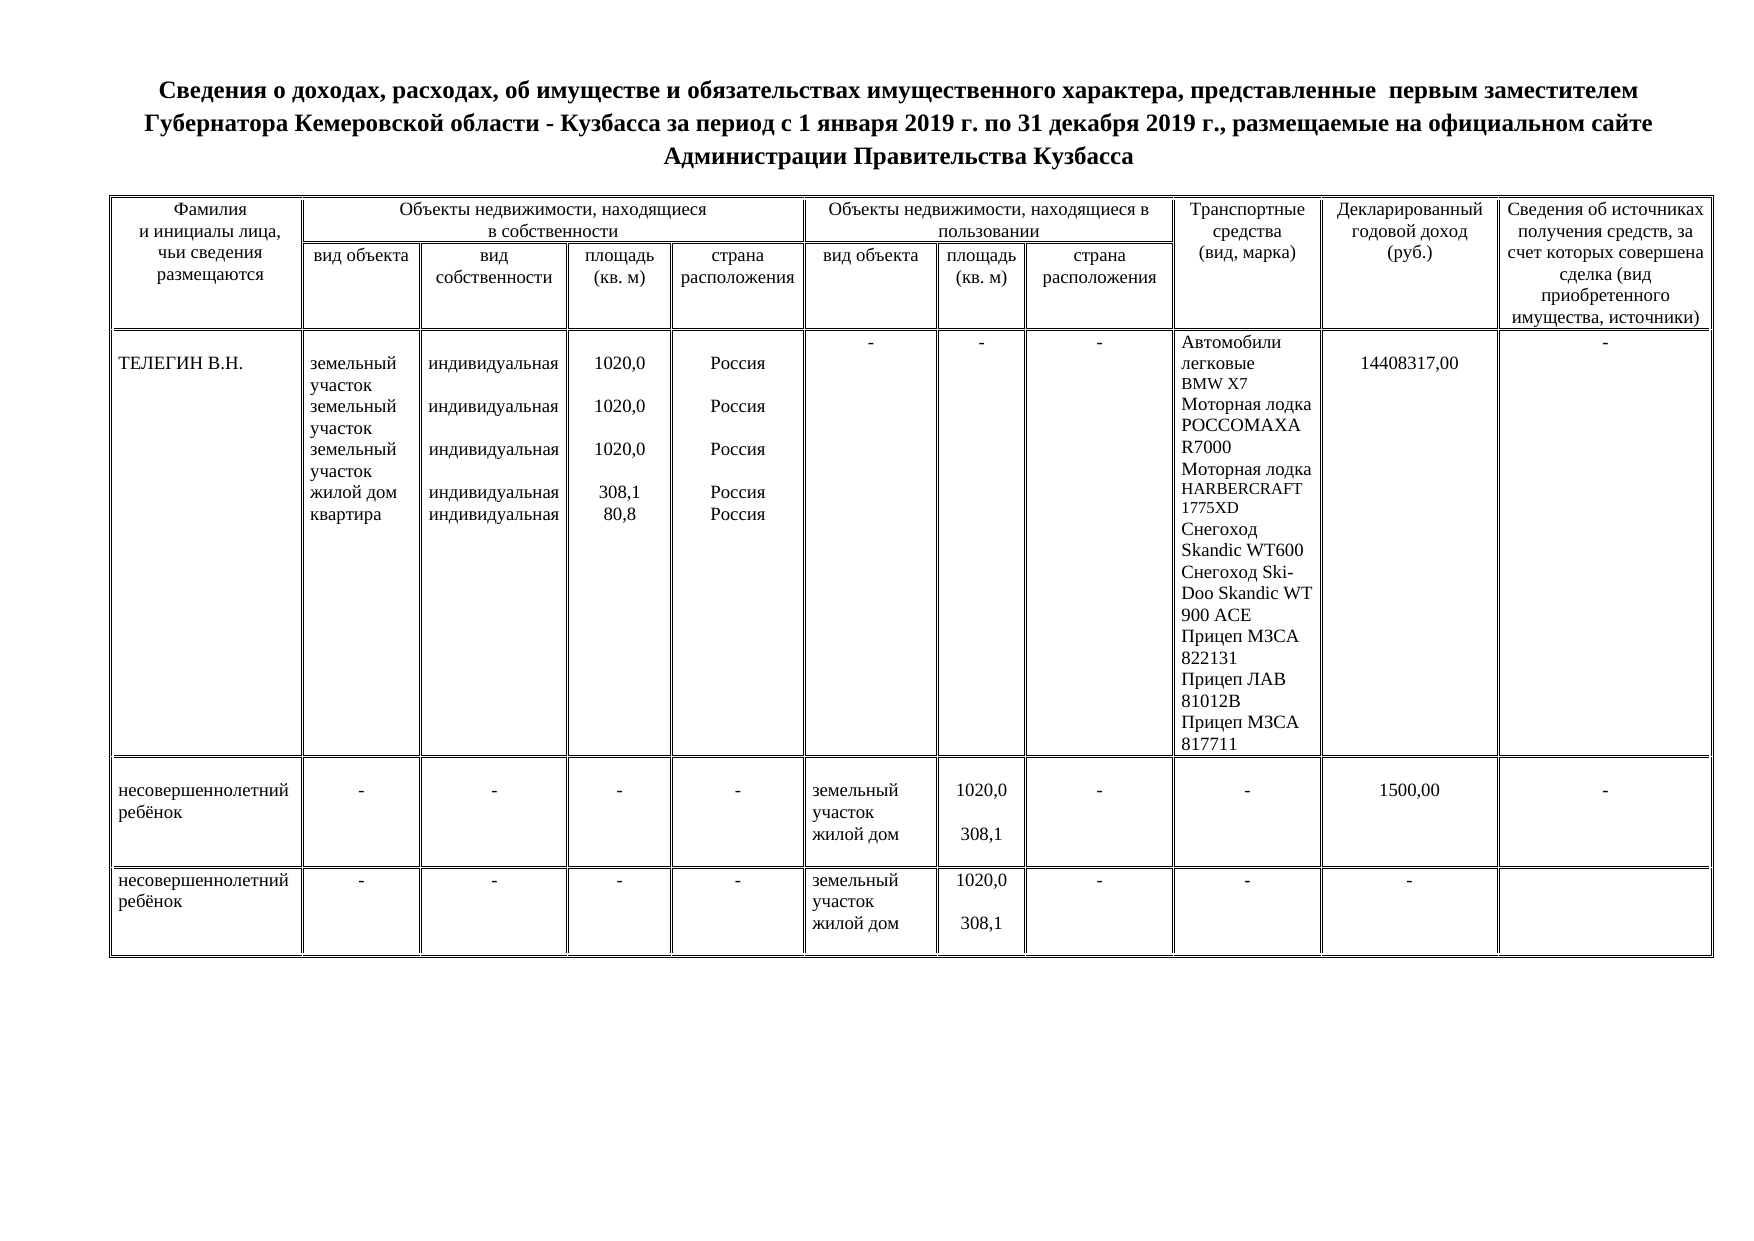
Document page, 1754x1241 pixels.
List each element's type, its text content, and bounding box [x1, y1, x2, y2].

text Сведения о доходах, расходах, об имуществе и обязательствах имущественного характера, представленные первым заместителем Губернатора Кемеровской области - Кузбасса за период с 1 января 2019 г. по 31 декабря 2019 г., размещаемые на официальном сайте Администрации Правительства Кузбасса [118, 75, 1679, 170]
table_cell несовершеннолетний ребёнок [112, 755, 301, 866]
table_cell 14408317,00 [1323, 331, 1497, 754]
table_cell - [1027, 331, 1172, 754]
table_cell - [420, 866, 568, 955]
table_cell площадь (кв. м) [569, 244, 670, 327]
table_cell Автомобили легковые BMW X7 Моторная лодка РОССОМАХА R7000 Моторная лодка HARBERCRAFT 1775XD Снегоход Skandic WT600 Снегоход Ski-Doo Skandic WT 900 ACE Прицеп МЗСА 822131 Прицеп ЛАВ 81012В Прицеп МЗСА 817711 [1175, 331, 1320, 754]
table_cell - [673, 758, 803, 866]
table_cell 1020,0 308,1 [937, 866, 1026, 955]
table_cell Россия Россия Россия Россия Россия [673, 331, 803, 754]
table_cell площадь (кв. м) [939, 244, 1024, 327]
table_cell - [806, 331, 936, 754]
table_cell - [1027, 758, 1172, 866]
table_header Фамилия и инициалы лица, чьи сведения размещаются [112, 198, 302, 327]
table_cell - [422, 758, 566, 866]
table_cell ТЕЛЕГИН В.Н. [112, 328, 301, 754]
table_cell - [1500, 755, 1711, 866]
table_cell [1498, 866, 1711, 955]
table_cell страна расположения [673, 244, 803, 327]
table_header Объекты недвижимости, находящиеся в собственности [302, 198, 804, 241]
table_header Объекты недвижимости, находящиеся в пользовании [804, 198, 1173, 241]
table_header Транспортные средства (вид, марка) [1173, 198, 1321, 327]
table_cell земельный участок жилой дом [806, 758, 936, 866]
table_cell 1020,0 308,1 [939, 758, 1024, 866]
table_cell вид объекта [304, 244, 419, 327]
table_cell - [568, 869, 671, 955]
table_cell - [1173, 869, 1321, 955]
table_cell земельный участок земельный участок земельный участок жилой дом квартира [304, 331, 419, 754]
table_cell индивидуальная индивидуальная индивидуальная индивидуальная индивидуальная [422, 331, 566, 754]
table_cell - [304, 758, 419, 866]
table_cell 1500,00 [1323, 758, 1497, 866]
table_header Декларированный годовой доход (руб.) [1321, 198, 1498, 327]
table_cell - [569, 758, 670, 866]
table_cell - [1175, 758, 1320, 866]
table_cell 1020,0 1020,0 1020,0 308,1 80,8 [569, 331, 670, 754]
table_cell земельный участок жилой дом [804, 869, 937, 955]
table_cell - [671, 869, 804, 955]
table_cell вид объекта [806, 244, 936, 327]
table_cell - [302, 869, 420, 955]
table_header Сведения об источниках получения средств, за счет которых совершена сделка (вид приобретенного имущества, источники) [1498, 198, 1711, 327]
table_cell вид собственности [422, 244, 566, 327]
table_cell страна расположения [1027, 244, 1172, 327]
table_cell несовершеннолетний ребёнок [112, 866, 302, 955]
table_cell - [1321, 869, 1498, 955]
table_cell - [939, 331, 1024, 754]
table_cell - [1026, 869, 1173, 955]
table_cell - [1500, 328, 1711, 754]
